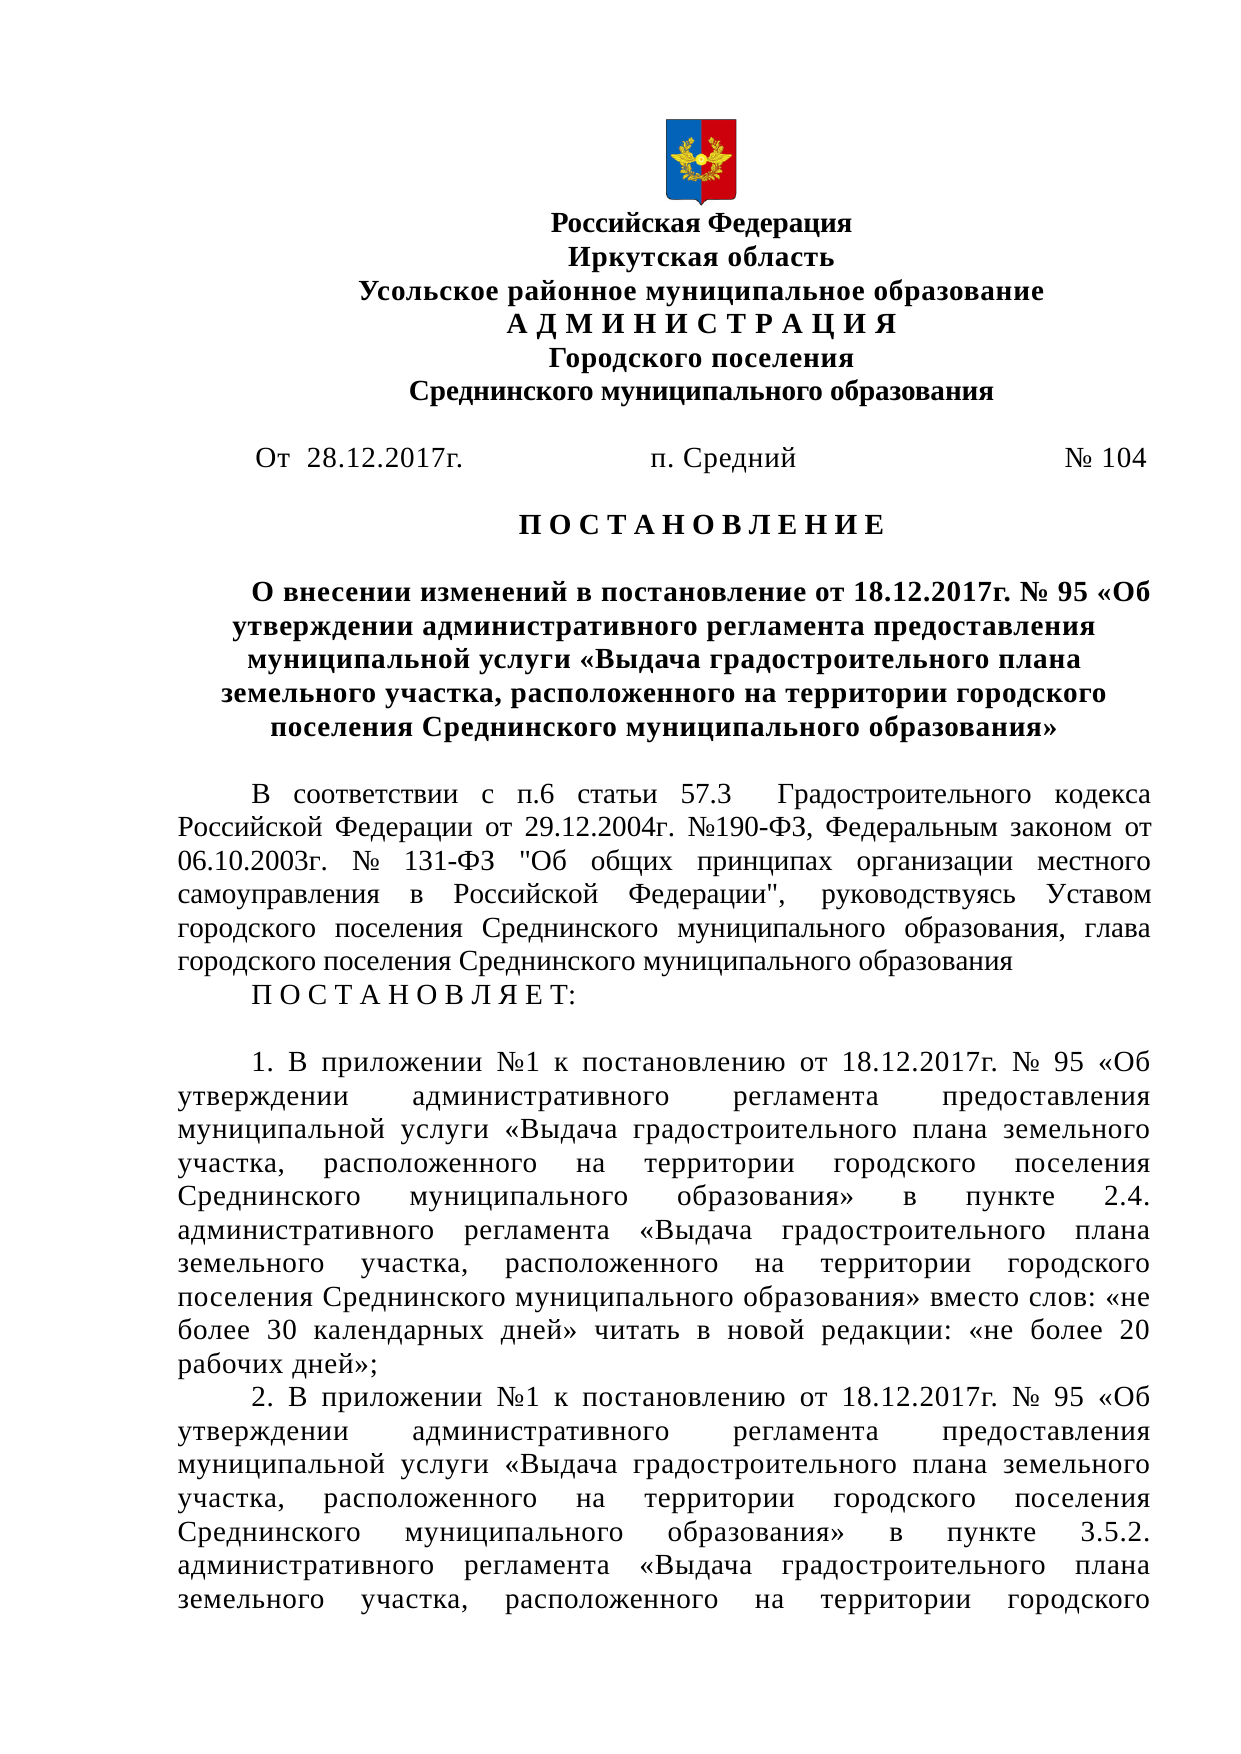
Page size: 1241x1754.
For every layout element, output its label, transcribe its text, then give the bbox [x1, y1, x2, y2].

text П О С Т А Н О В Л Я Е Т: [177, 977, 1152, 1011]
text 1. В приложении №1 к постановлению от 18.12.2017г. № 95 «Об утверждении административного регламента предоставления муниципальной услуги «Выдача градостроительного плана земельного участка, расположенного на территории городского поселения Среднинского муниципального образования» в пункте 2.4. административного регламента «Выдача градостроительного плана земельного участка, расположенного на территории городского поселения Среднинского муниципального образования» вместо слов: «не более 30 календарных дней» читать в новой редакции: «не более 20 рабочих дней»; [177, 1044, 1152, 1379]
picture [665, 118, 738, 206]
text В соответствии с п.6 статьи 57.3 Градостроительного кодекса Российской Федерации от 29.12.2004г. №190-ФЗ, Федеральным законом от 06.10.2003г. № 131-ФЗ "Об общих принципах организации местного самоуправления в Российской Федерации", руководствуясь Уставом городского поселения Среднинского муниципального образования, глава городского поселения Среднинского муниципального образования [177, 776, 1152, 977]
text О внесении изменений в постановление от 18.12.2017г. № 95 «Об утверждении административного регламента предоставления муниципальной услуги «Выдача градостроительного плана земельного участка, расположенного на территории городского поселения Среднинского муниципального образования» [177, 574, 1152, 742]
text Иркутская область [177, 239, 1152, 273]
text П О С Т А Н О В Л Е Н И Е [177, 507, 1152, 541]
text Среднинского муниципального образования [177, 373, 1152, 407]
text Городского поселения [177, 340, 1152, 373]
text А Д М И Н И С Т Р А Ц И Я [177, 306, 1152, 340]
text Усольское районное муниципальное образование [177, 273, 1152, 306]
text От 28.12.2017г. п. Средний № 104 [177, 440, 1152, 474]
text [177, 1379, 1152, 1614]
text Российская Федерация [177, 206, 1152, 239]
